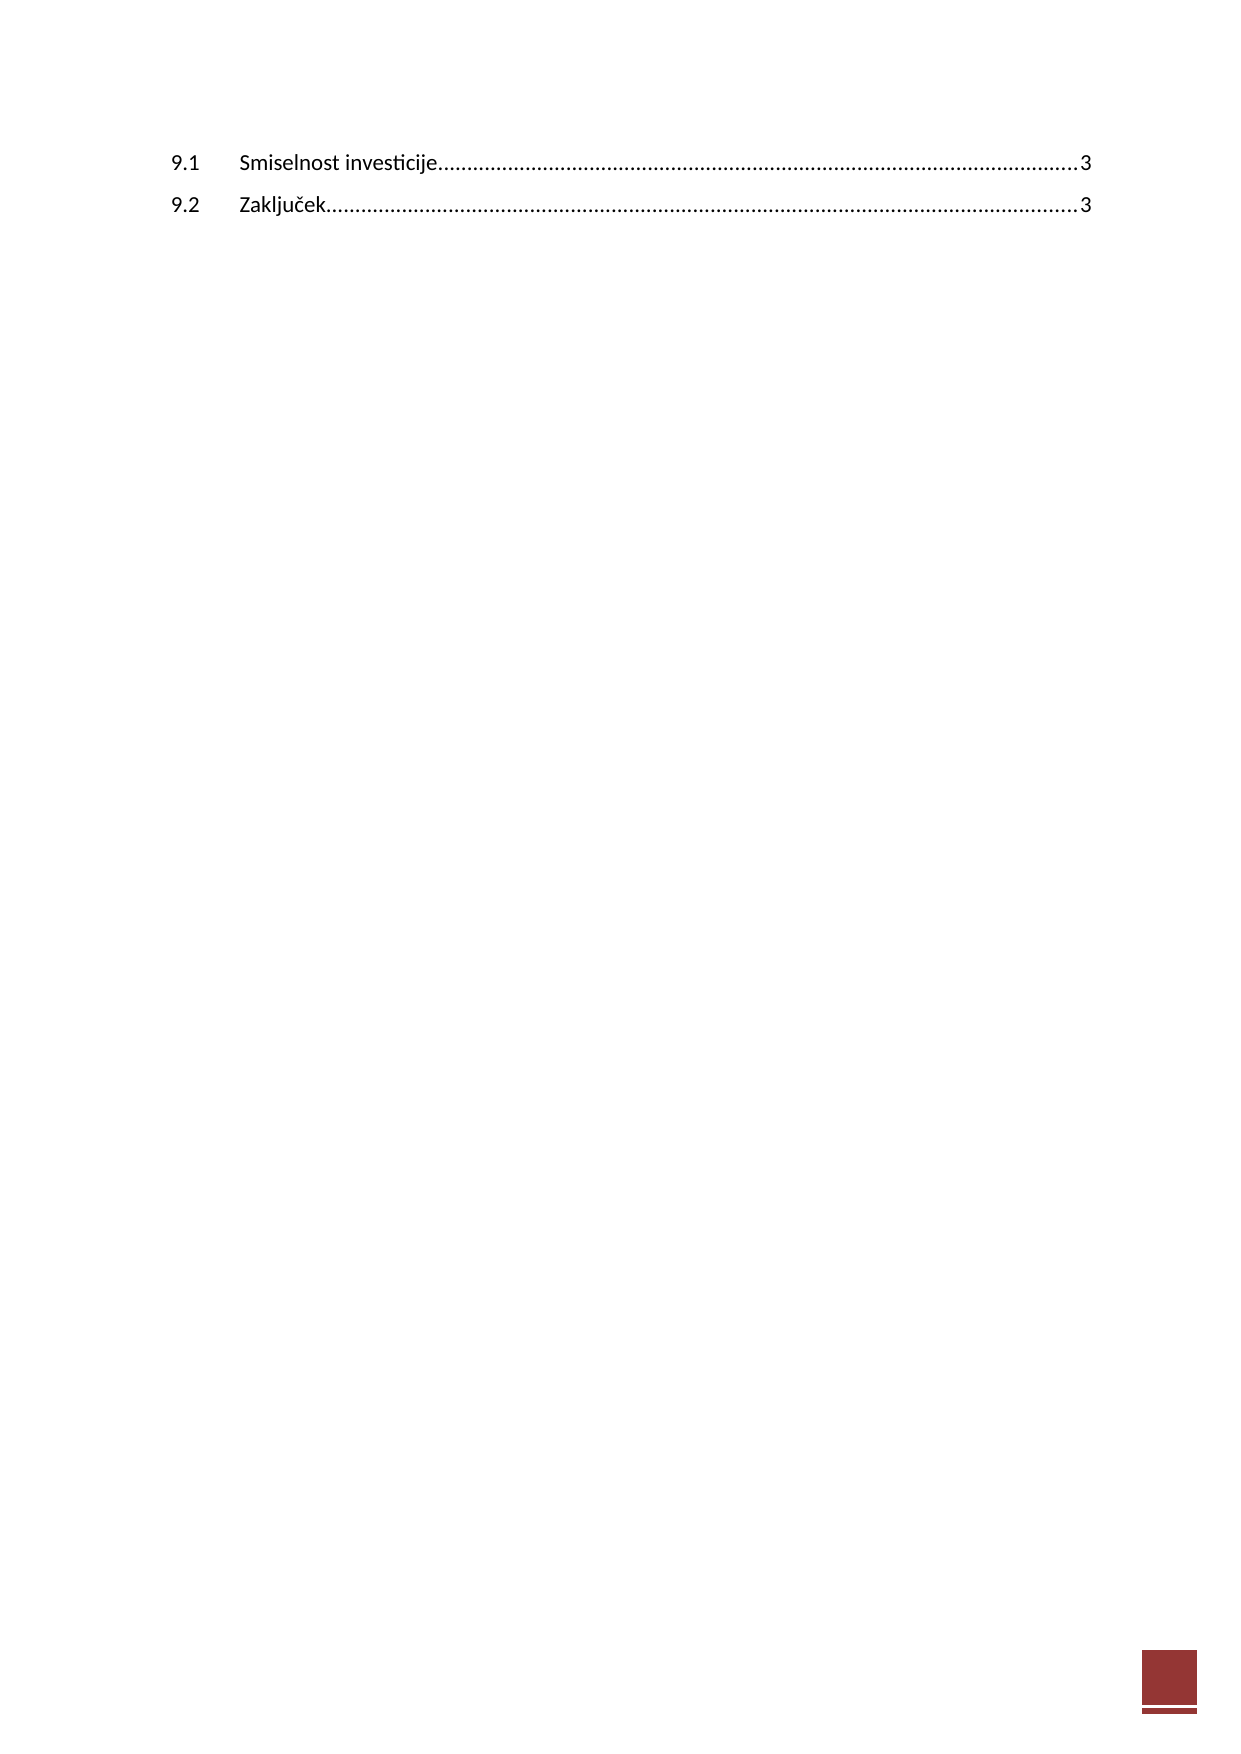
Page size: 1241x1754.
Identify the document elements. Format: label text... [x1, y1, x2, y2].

text 9.1 Smiselnost investicije 3 [171, 148, 1093, 176]
text 9.2 Zaključek 3 [171, 190, 1093, 218]
